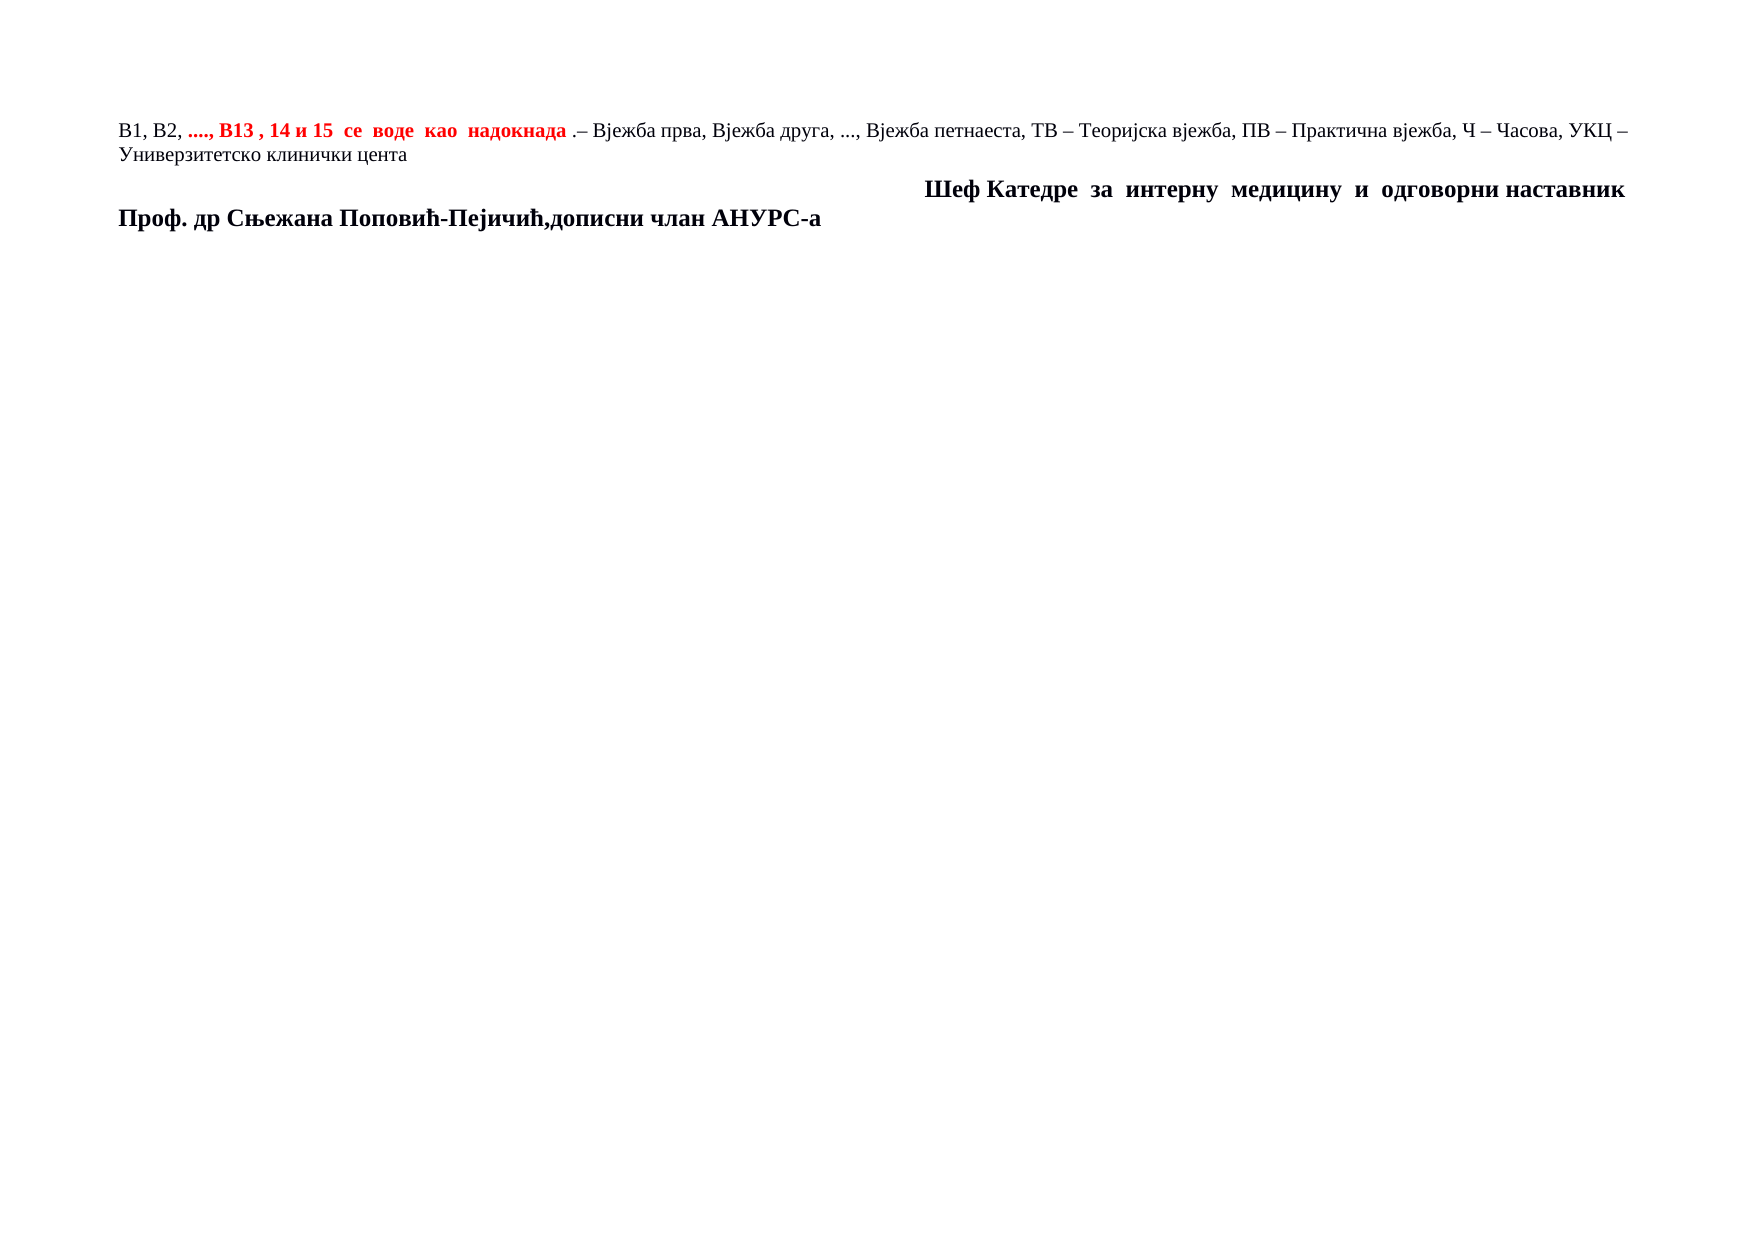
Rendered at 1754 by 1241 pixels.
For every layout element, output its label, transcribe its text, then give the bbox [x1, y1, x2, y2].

text В1, В2, ...., В13 , 14 и 15 се воде као надокнада .– Вјежба прва, Вјежба друга, ..., Вјежба петнаеста, ТВ – Теоријска вјежба, ПВ – Практична вјежба, Ч – Часова, УКЦ – Универзитетско клинички цента [118, 118, 1636, 166]
text Шеф Катедре за интерну медицину и одговорни наставник Проф. др Сњежана Поповић-Пејичић,дописни члан АНУРС-а [118, 174, 1636, 232]
